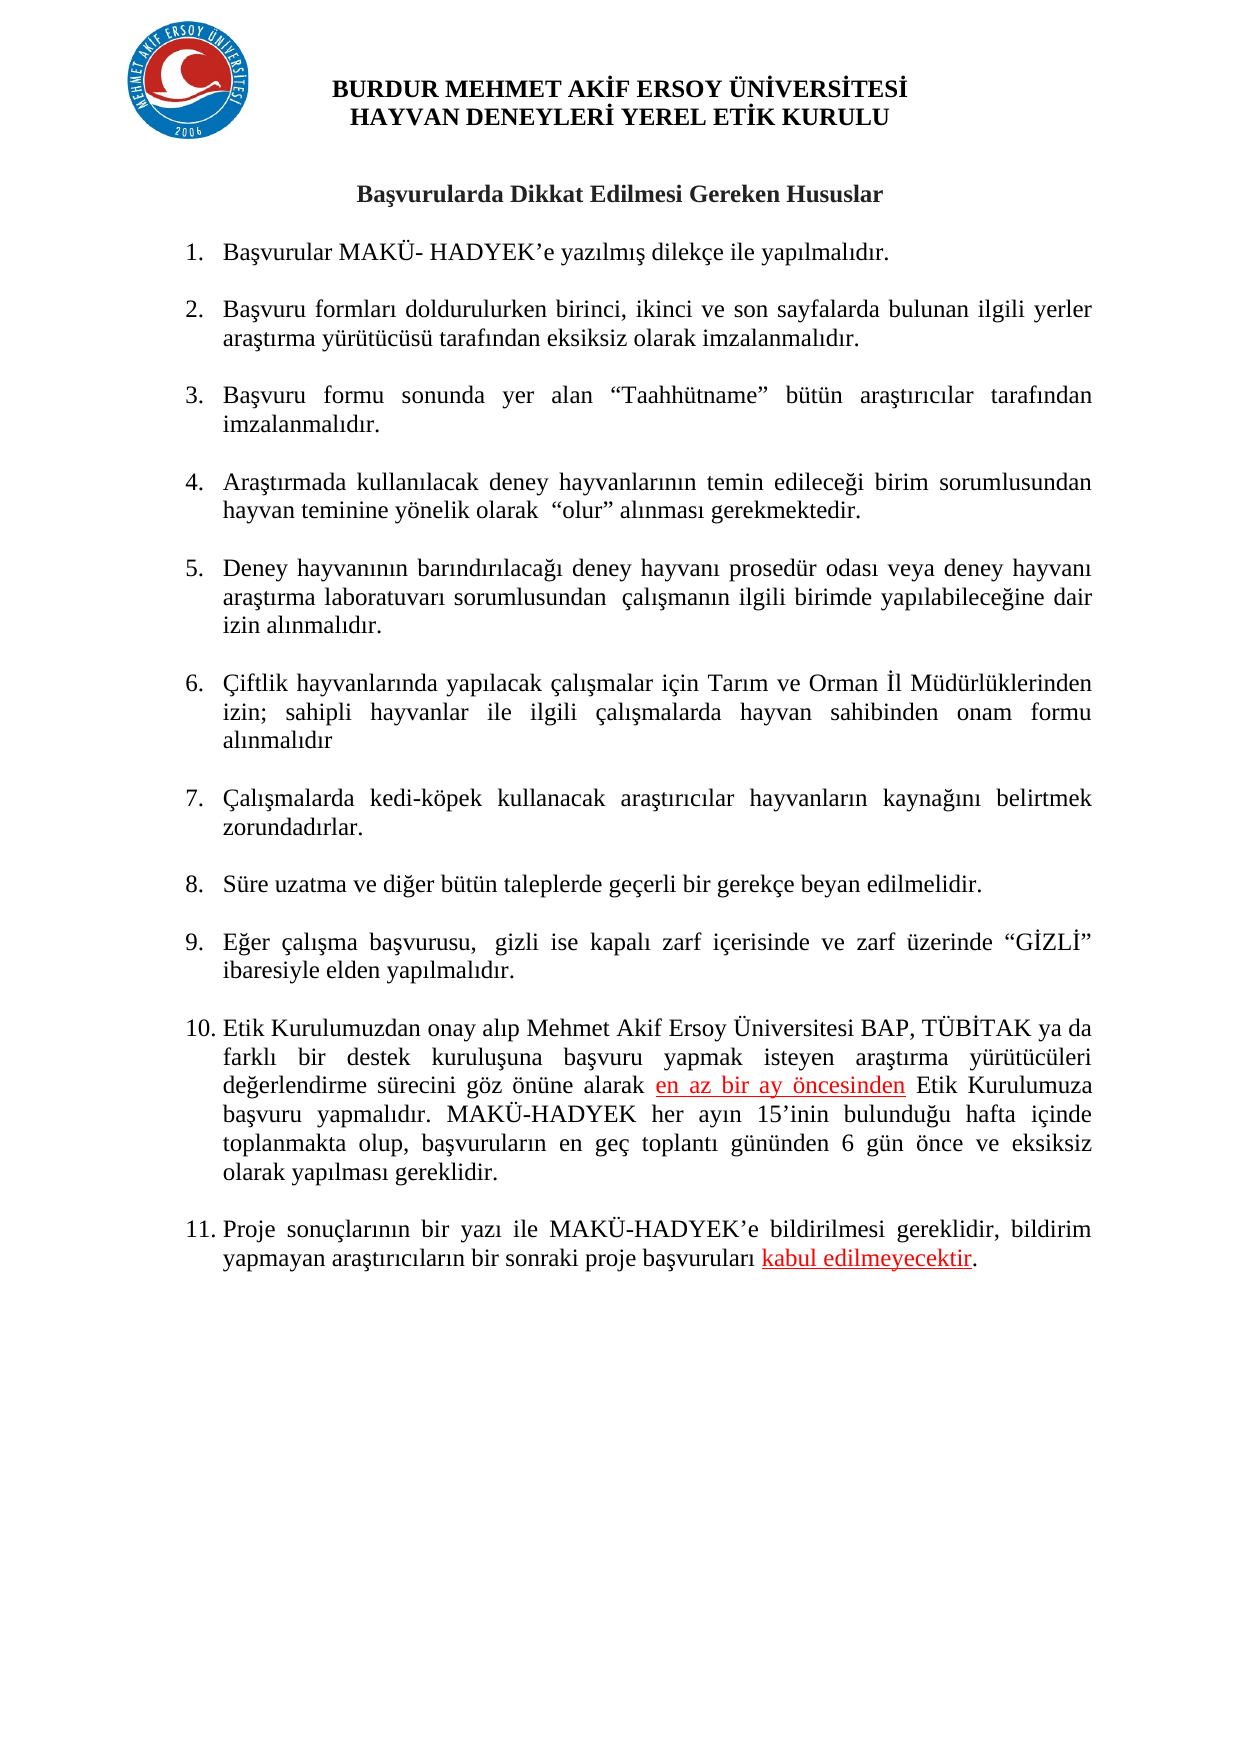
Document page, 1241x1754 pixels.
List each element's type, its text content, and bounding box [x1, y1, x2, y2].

list Çalışmalarda kedi-köpek kullanacak araştırıcılar hayvanların kaynağını belirtmek zorundadırlar. [185, 783, 1093, 841]
list Deney hayvanının barındırılacağı deney hayvanı prosedür odası veya deney hayvanı araştırma laboratuvarı sorumlusundan çalışmanın ilgili birimde yapılabileceğine dair izin alınmalıdır. [185, 553, 1093, 639]
list Proje sonuçlarının bir yazı ile MAKÜ-HADYEK’e bildirilmesi gereklidir, bildirim yapmayan araştırıcıların bir sonraki proje başvuruları kabul edilmeyecektir. [185, 1214, 1093, 1272]
list Başvuru formları doldurulurken birinci, ikinci ve son sayfalarda bulunan ilgili yerler araştırma yürütücüsü tarafından eksiksiz olarak imzalanmalıdır. [185, 294, 1093, 352]
text Başvurularda Dikkat Edilmesi Gereken Hususlar [148, 179, 1093, 208]
list Çiftlik hayvanlarında yapılacak çalışmalar için Tarım ve Orman İl Müdürlüklerinden izin; sahipli hayvanlar ile ilgili çalışmalarda hayvan sahibinden onam formu alınmalıdır [185, 668, 1093, 754]
list Araştırmada kullanılacak deney hayvanlarının temin edileceği birim sorumlusundan hayvan teminine yönelik olarak “olur” alınması gerekmektedir. [185, 467, 1093, 524]
list Eğer çalışma başvurusu, gizli ise kapalı zarf içerisinde ve zarf üzerinde “GİZLİ” ibaresiyle elden yapılmalıdır. [185, 927, 1093, 984]
list Başvuru formu sonunda yer alan “Taahhütname” bütün araştırıcılar tarafından imzalanmalıdır. [185, 381, 1093, 438]
list Başvurular MAKÜ- HADYEK’e yazılmış dilekçe ile yapılmalıdır. [185, 237, 1093, 266]
picture [127, 21, 249, 139]
list Etik Kurulumuzdan onay alıp Mehmet Akif Ersoy Üniversitesi BAP, TÜBİTAK ya da farklı bir destek kuruluşuna başvuru yapmak isteyen araştırma yürütücüleri değerlendirme sürecini göz önüne alarak en az bir ay öncesinden Etik Kurulumuza başvuru yapmalıdır. MAKÜ-HADYEK her ayın 15’inin bulunduğu hafta içinde toplanmakta olup, başvuruların en geç toplantı gününden 6 gün önce ve eksiksiz olarak yapılması gereklidir. [185, 1013, 1093, 1186]
list Süre uzatma ve diğer bütün taleplerde geçerli bir gerekçe beyan edilmelidir. [185, 869, 1093, 898]
